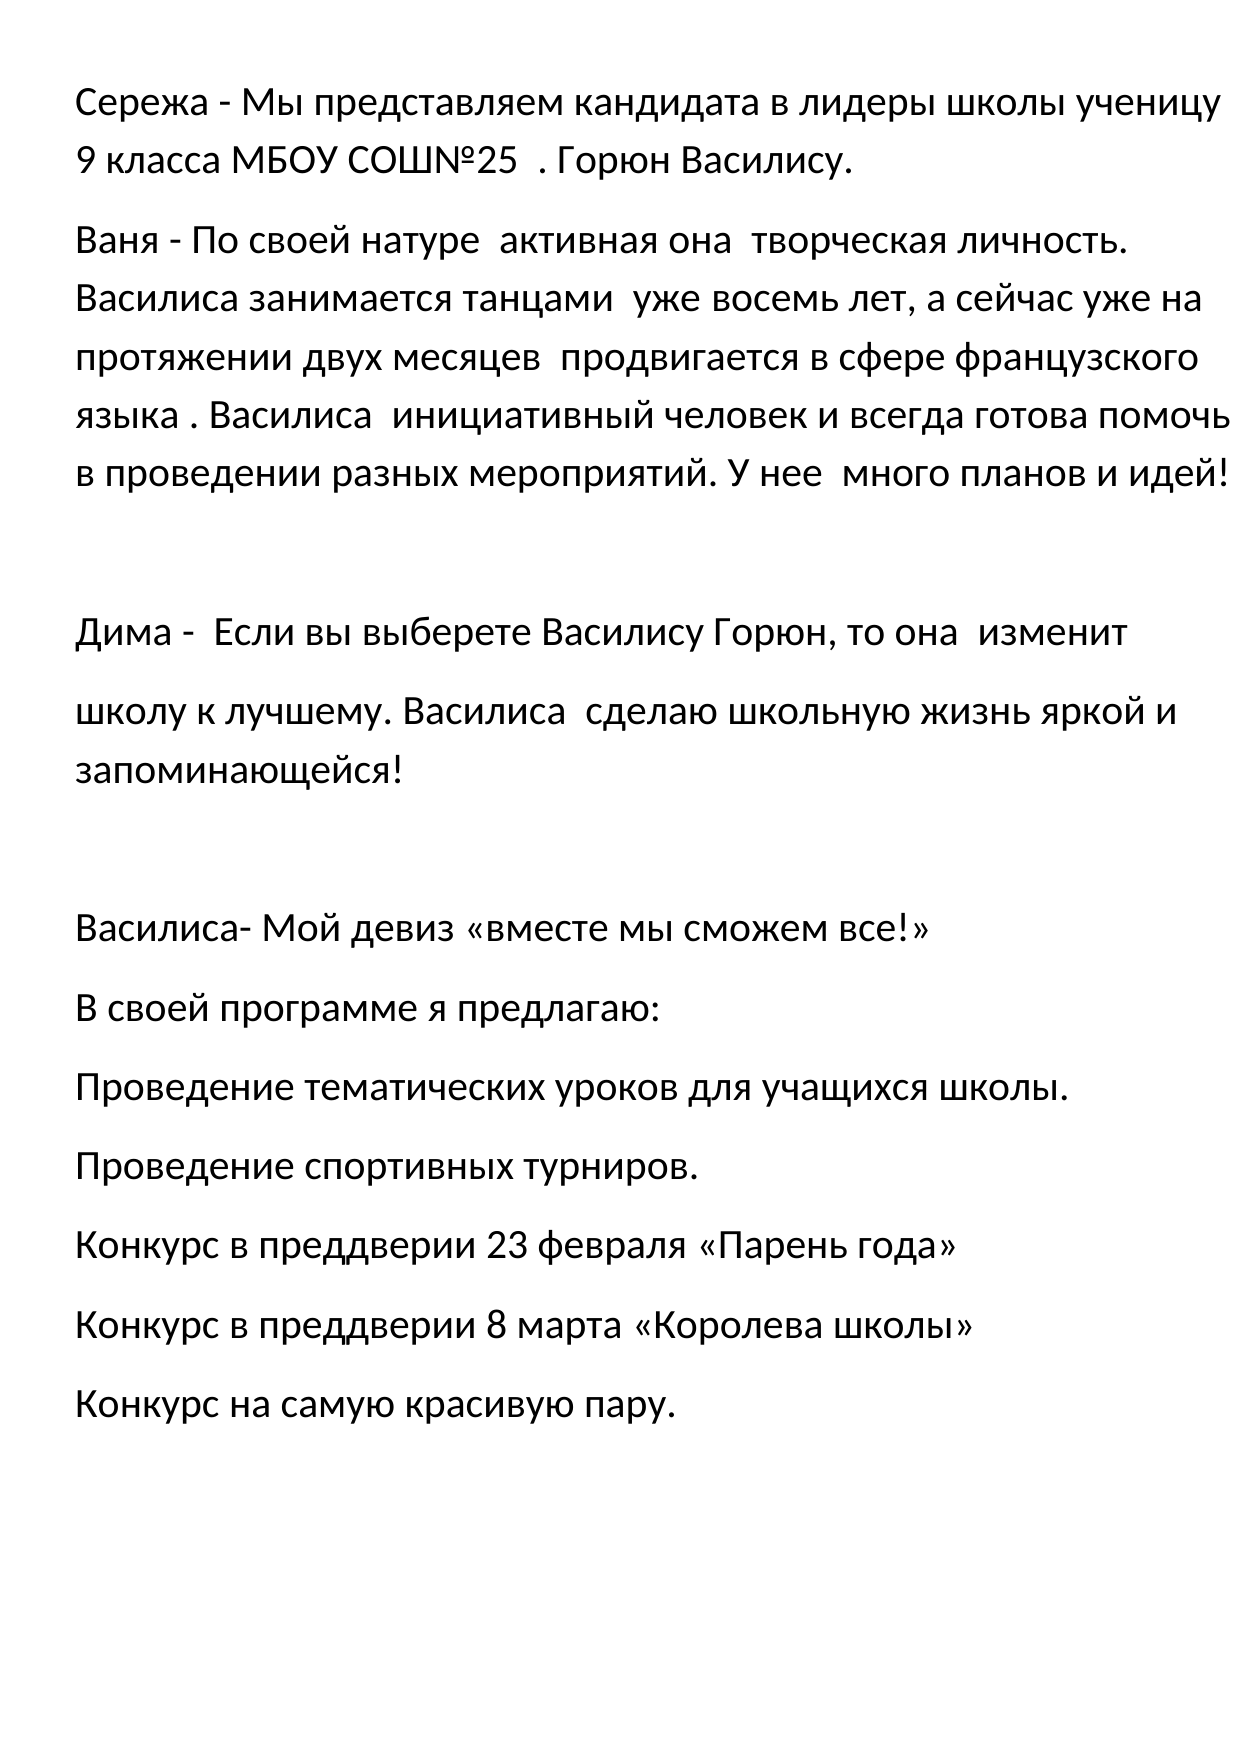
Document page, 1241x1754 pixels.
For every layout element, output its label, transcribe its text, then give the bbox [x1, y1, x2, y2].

text Конкурс в преддверии 23 февраля «Парень года» [75, 1218, 1240, 1269]
text школу к лучшему. Василиса сделаю школьную жизнь яркой и запоминающейся! [75, 684, 1240, 793]
text Конкурс на самую красивую пару. [75, 1377, 1240, 1428]
text Конкурс в преддверии 8 марта «Королева школы» [75, 1298, 1240, 1348]
text В своей программе я предлагаю: [75, 981, 1240, 1031]
text Ваня - По своей натуре активная она творческая личность. Василиса занимается танцами уже восемь лет, а сейчас уже на протяжении двух месяцев продвигается в сфере французского языка . Василиса инициативный человек и всегда готова помочь в проведении разных мероприятий. У нее много планов и идей! [75, 213, 1240, 497]
text Проведение спортивных турниров. [75, 1139, 1240, 1190]
text Сережа - Мы представляем кандидата в лидеры школы ученицу 9 класса МБОУ СОШ№25 . Горюн Василису. [75, 75, 1240, 184]
text Василиса- Мой девиз «вместе мы сможем все!» [75, 901, 1240, 952]
text Проведение тематических уроков для учащихся школы. [75, 1060, 1240, 1111]
text Дима - Если вы выберете Василису Горюн, то она изменит [75, 605, 1240, 656]
